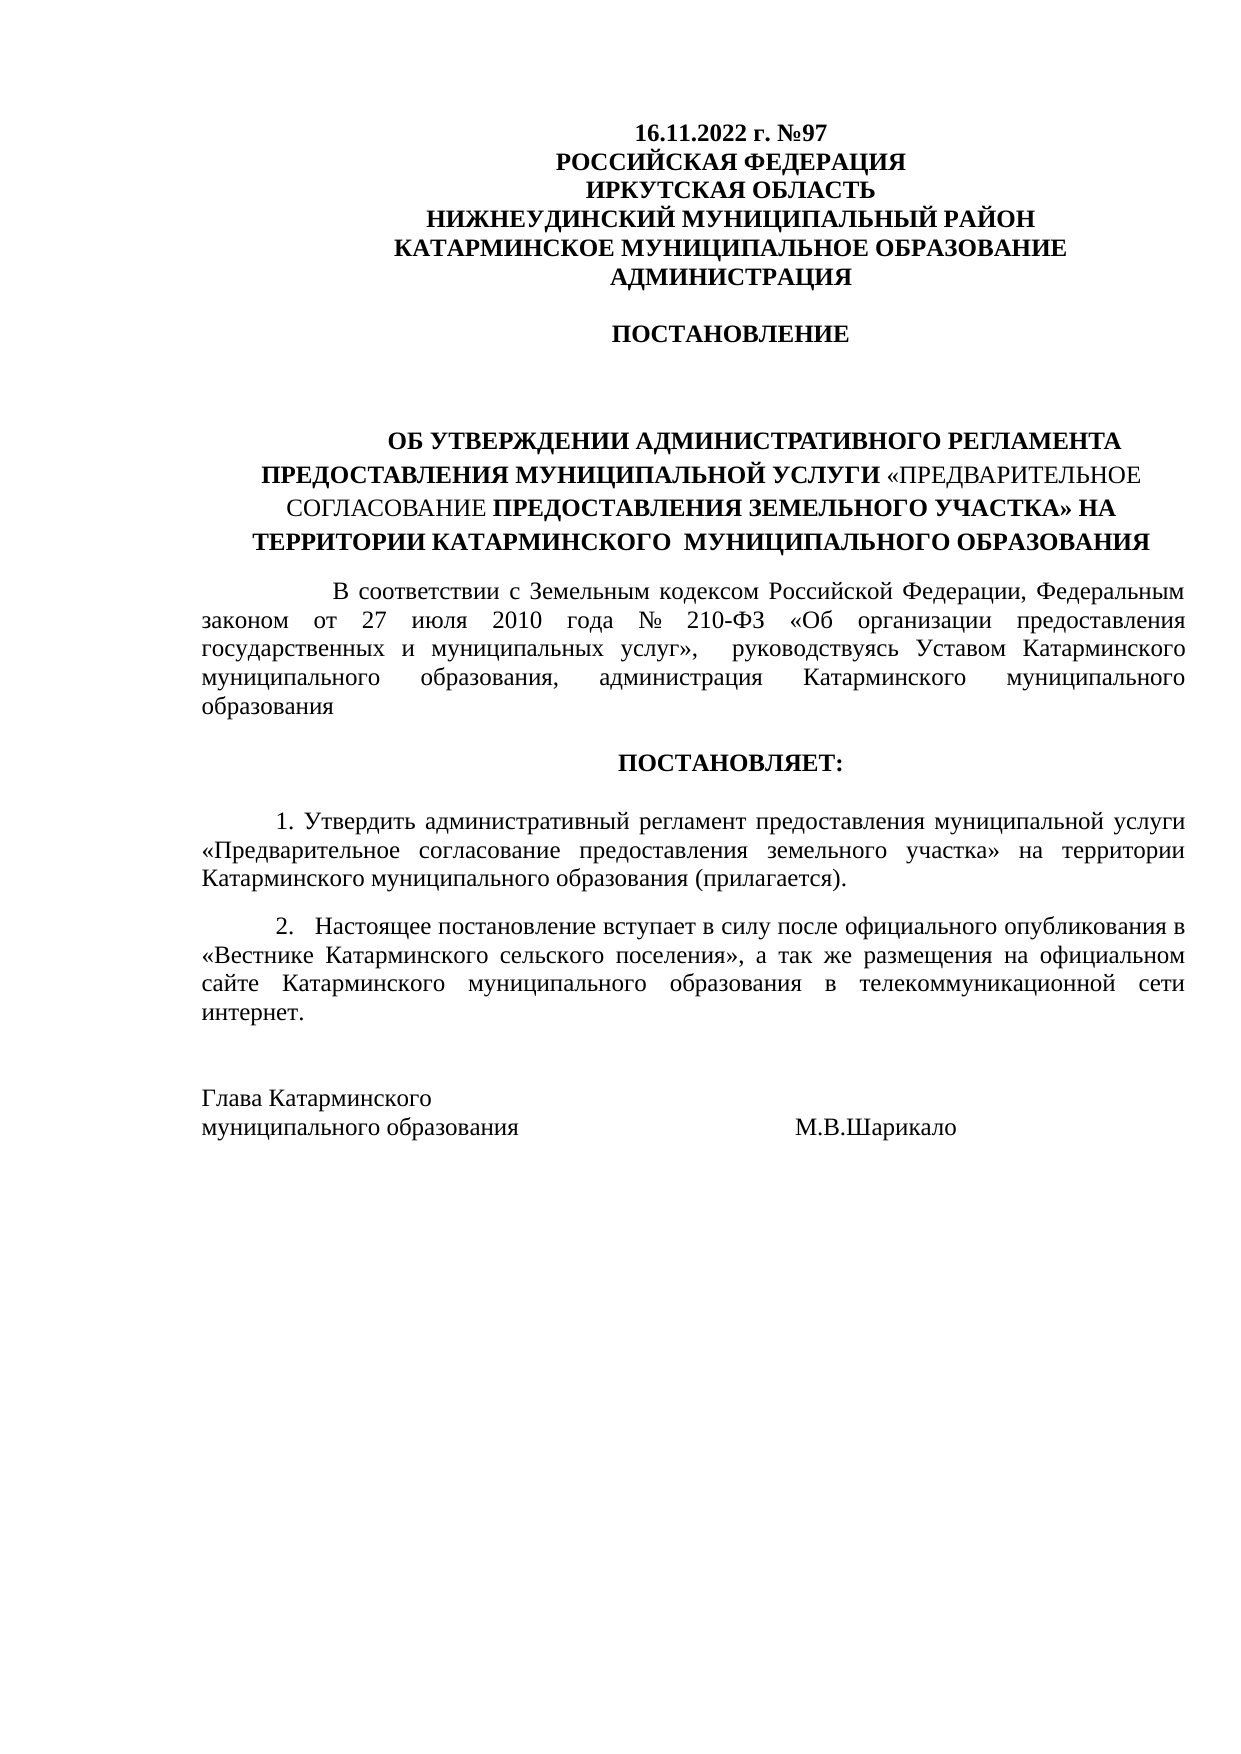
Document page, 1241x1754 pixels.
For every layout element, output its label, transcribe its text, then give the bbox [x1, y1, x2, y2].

text 2. Настоящее постановление вступает в силу после официального опубликования в «Вестнике Катарминского сельского поселения», а так же размещения на официальном сайте Катарминского муниципального образования в телекоммуникационной сети интернет. [201, 911, 1186, 1026]
text 1. Утвердить административный регламент предоставления муниципальной услуги «Предварительное согласование предоставления земельного участка» на территории Катарминского муниципального образования (прилагается). [201, 806, 1186, 892]
text НИЖНЕУДИНСКИЙ МУНИЦИПАЛЬНЫЙ РАЙОН [201, 204, 1186, 233]
text РОССИЙСКАЯ ФЕДЕРАЦИЯ [201, 147, 1186, 176]
text АДМИНИСТРАЦИЯ [201, 262, 1186, 291]
text КАТАРМИНСКОЕ МУНИЦИПАЛЬНОЕ ОБРАЗОВАНИЕ [201, 233, 1186, 262]
text ПОСТАНОВЛЯЕТ: [201, 748, 1186, 777]
text Глава Катарминского [201, 1083, 1186, 1112]
text ОБ УТВЕРЖДЕНИИ АДМИНИСТРАТИВНОГО РЕГЛАМЕНТА ПРЕДОСТАВЛЕНИЯ МУНИЦИПАЛЬНОЙ УСЛУГИ «ПРЕДВАРИТЕЛЬНОЕ СОГЛАСОВАНИЕ ПРЕДОСТАВЛЕНИЯ ЗЕМЕЛЬНОГО УЧАСТКА» НА ТЕРРИТОРИИ КАТАРМИНСКОГО МУНИЦИПАЛЬНОГО ОБРАЗОВАНИЯ [216, 423, 1186, 557]
text ПОСТАНОВЛЕНИЕ [201, 319, 1186, 348]
text В соответствии с Земельным кодексом Российской Федерации, Федеральным законом от 27 июля 2010 года № 210-ФЗ «Об организации предоставления государственных и муниципальных услуг», руководствуясь Уставом Катарминского муниципального образования, администрация Катарминского муниципального образования [201, 576, 1186, 720]
text ИРКУТСКАЯ ОБЛАСТЬ [201, 176, 1186, 204]
text муниципального образования М.В.Шарикало [201, 1112, 1186, 1141]
text 16.11.2022 г. №97 [201, 118, 1186, 147]
